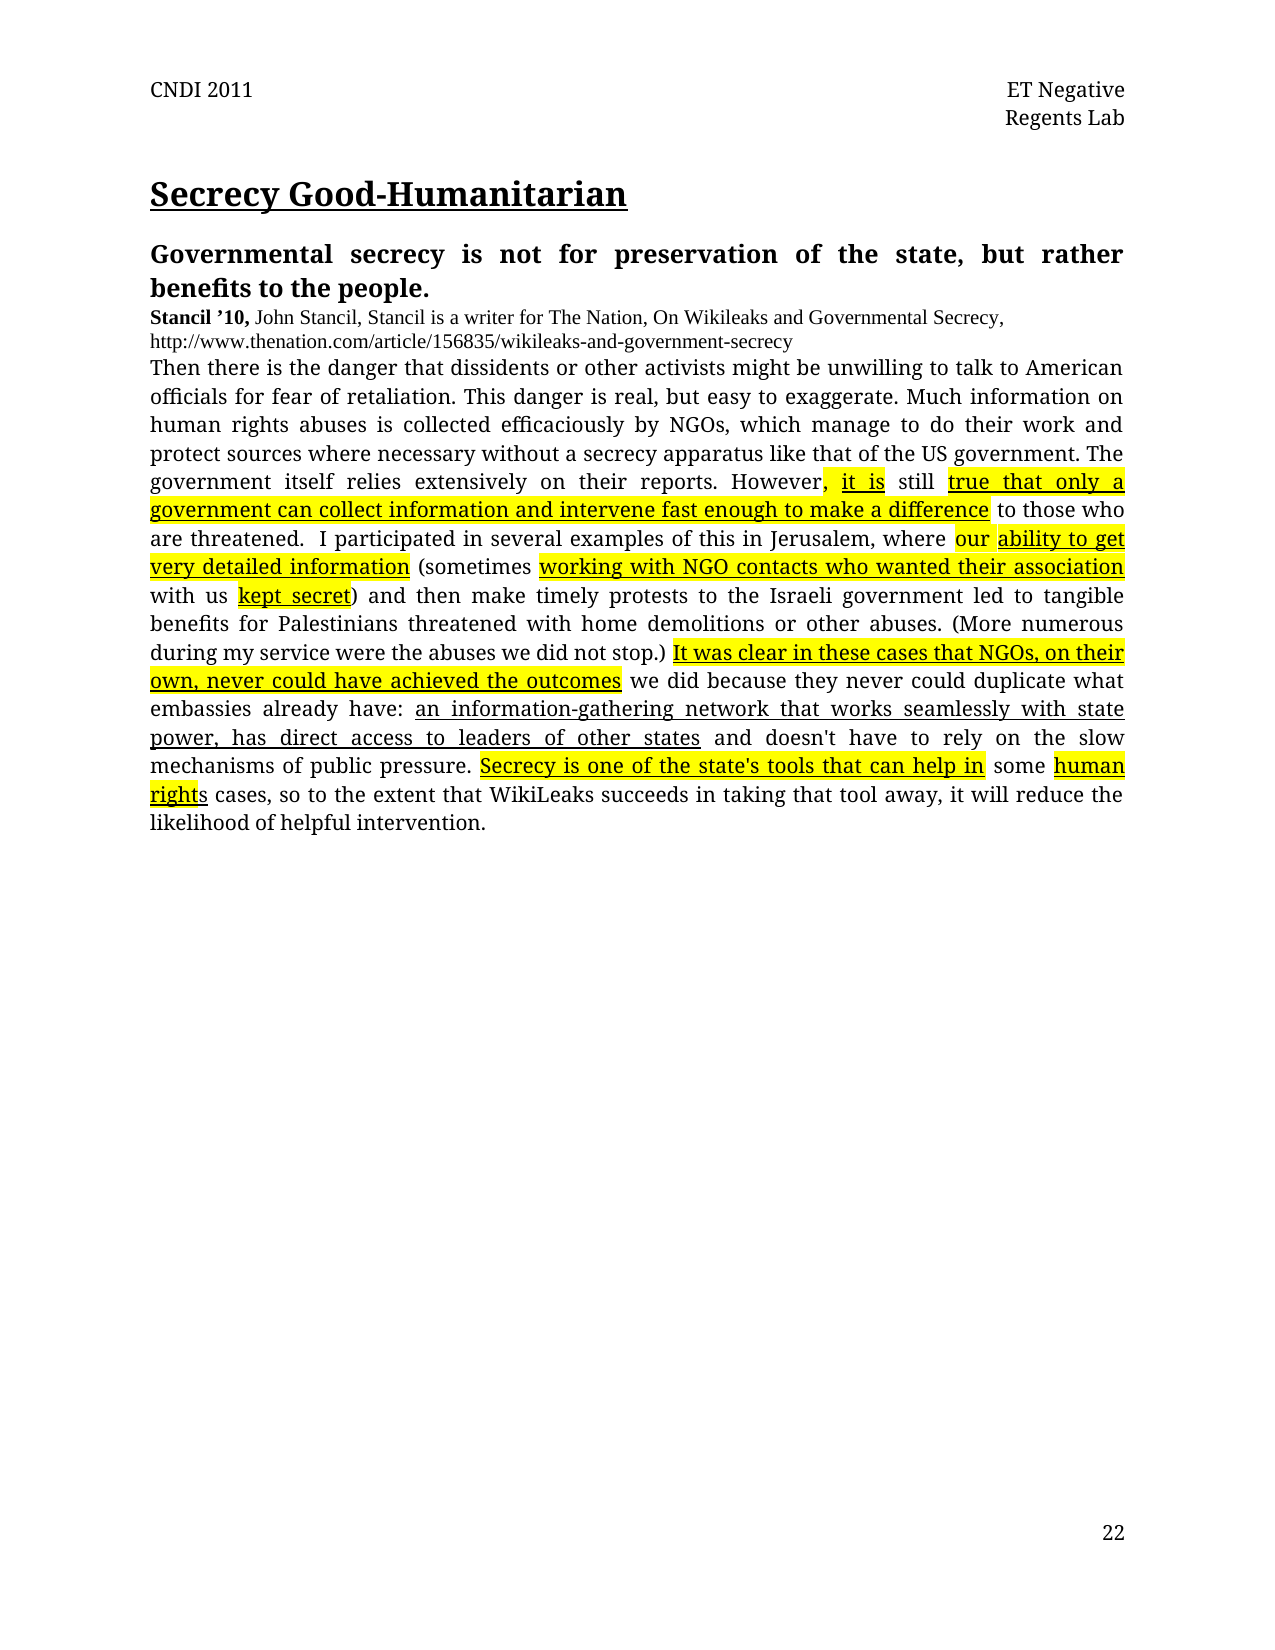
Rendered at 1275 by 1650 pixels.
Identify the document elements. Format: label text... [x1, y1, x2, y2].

subtitle Secrecy Good-Humanitarian [150, 171, 1125, 216]
subtitle Governmental secrecy is not for preservation of the state, but rather benefits to the people. [150, 237, 1125, 305]
text Then there is the danger that dissidents or other activists might be unwilling to talk to American officials for fear of retaliation. This danger is real, but easy to exaggerate. Much information on human rights abuses is collected efficaciously by NGOs, which manage to do their work and protect sources where necessary without a secrecy apparatus like that of the US government. The government itself relies extensively on their reports. However, it is still true that only a government can collect information and intervene fast enough to make a difference to those who are threatened. I participated in several examples of this in Jerusalem, where our ability to get very detailed information (sometimes working with NGO contacts who wanted their association with us kept secret) and then make timely protests to the Israeli government led to tangible benefits for Palestinians threatened with home demolitions or other abuses. (More numerous during my service were the abuses we did not stop.) It was clear in these cases that NGOs, on their own, never could have achieved the outcomes we did because they never could duplicate what embassies already have: an information-gathering network that works seamlessly with state power, has direct access to leaders of other states and doesn't have to rely on the slow mechanisms of public pressure. Secrecy is one of the state's tools that can help in some human rights cases, so to the extent that WikiLeaks succeeds in taking that tool away, it will reduce the likelihood of helpful intervention. [150, 353, 1125, 496]
text Stancil ’10, John Stancil, Stancil is a writer for The Nation, On Wikileaks and Governmental Secrecy, http://www.thenation.com/article/156835/wikileaks-and-government-secrecy [150, 305, 1125, 353]
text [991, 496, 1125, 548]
text Then there is the danger that dissidents or other activists might be unwilling to talk to American officials for fear of retaliation. This danger is real, but easy to exaggerate. Much information on human rights abuses is collected efficaciously by NGOs, which manage to do their work and protect sources where necessary without a secrecy apparatus like that of the US government. The government itself relies extensively on their reports. However, it is still true that only a government can collect information and intervene fast enough to make a difference to those who are threatened. I participated in several examples of this in Jerusalem, where our ability to get very detailed information (sometimes working with NGO contacts who wanted their association with us kept secret) and then make timely protests to the Israeli government led to tangible benefits for Palestinians threatened with home demolitions or other abuses. (More numerous during my service were the abuses we did not stop.) It was clear in these cases that NGOs, on their own, never could have achieved the outcomes we did because they never could duplicate what embassies already have: an information-gathering network that works seamlessly with state power, has direct access to leaders of other states and doesn't have to rely on the slow mechanisms of public pressure. Secrecy is one of the state's tools that can help in some human rights cases, so to the extent that WikiLeaks succeeds in taking that tool away, it will reduce the likelihood of helpful intervention. [150, 524, 1125, 837]
